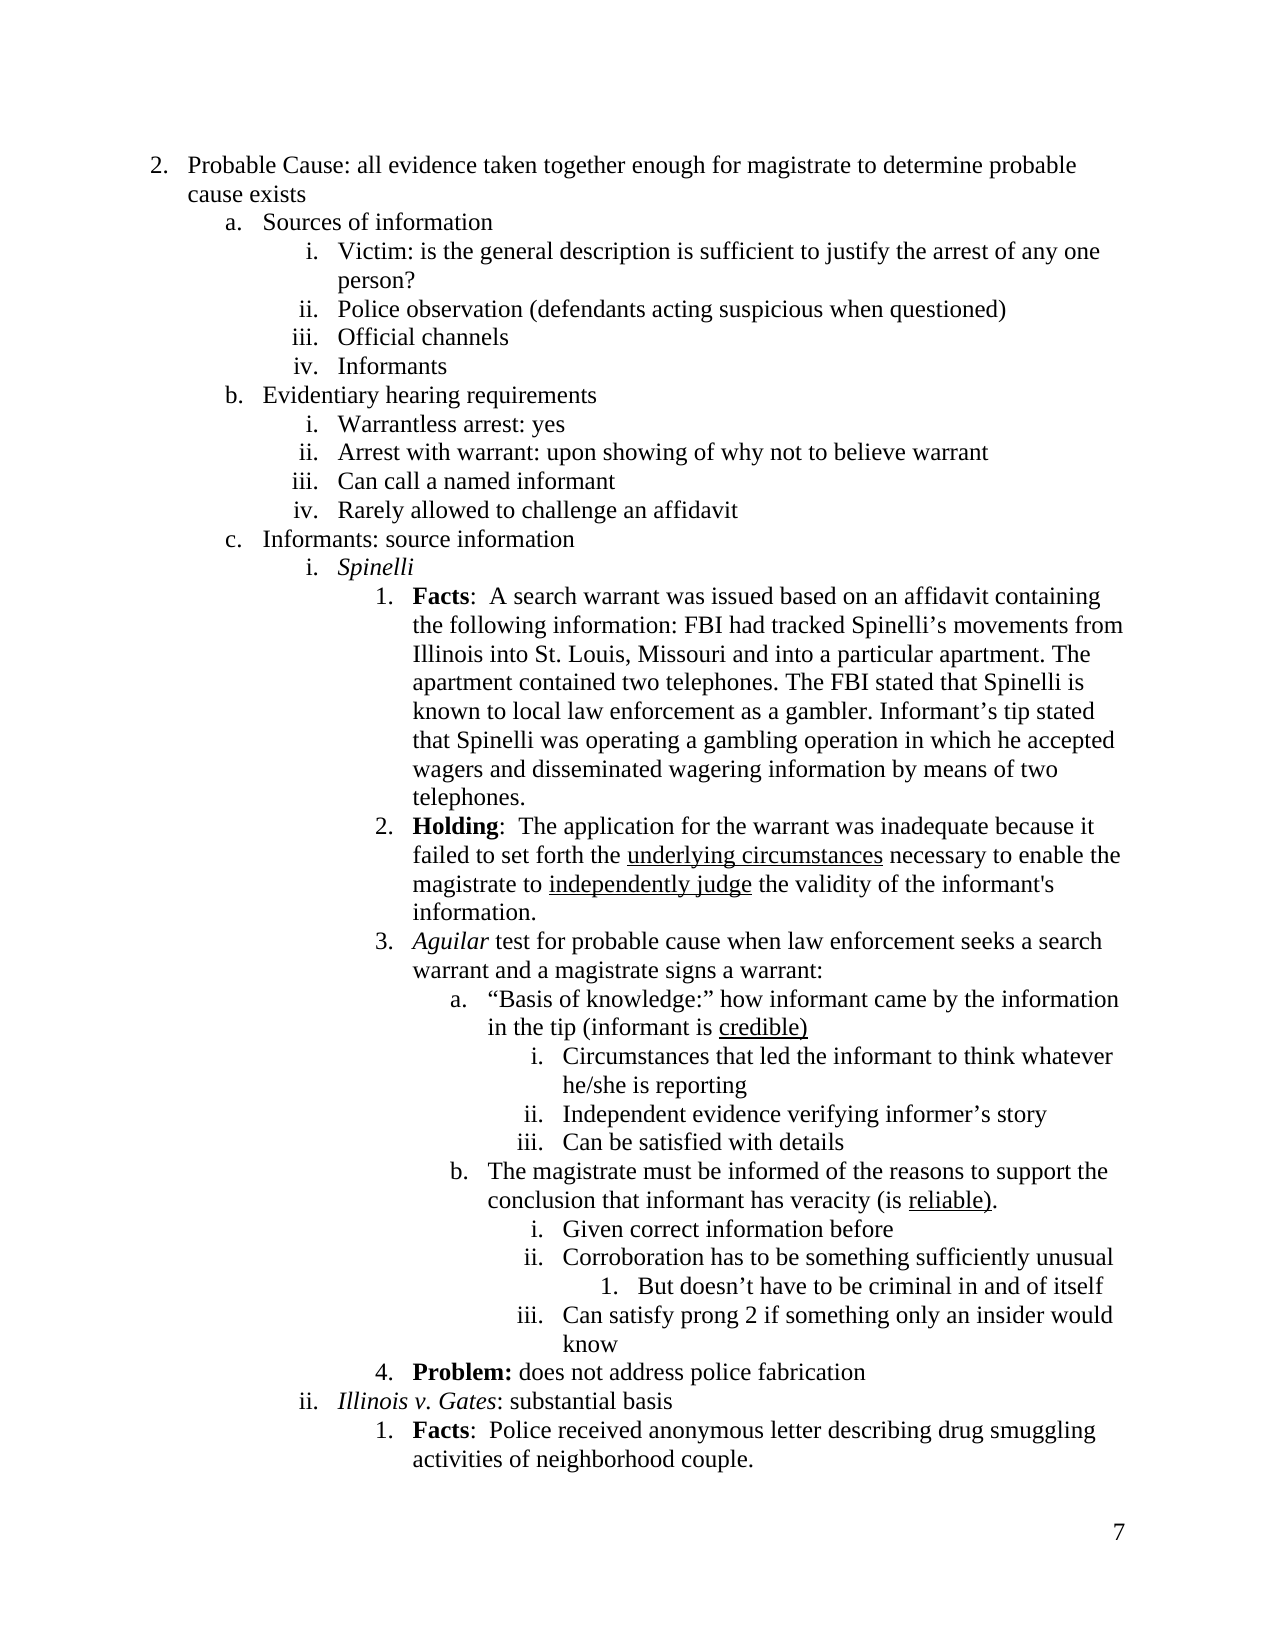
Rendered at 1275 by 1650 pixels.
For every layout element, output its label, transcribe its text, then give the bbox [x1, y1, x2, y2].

list Can satisfy prong 2 if something only an insider would know [544, 1300, 1125, 1357]
list Police observation (defendants acting suspicious when questioned) [319, 294, 1125, 322]
list But doesn’t have to be criminal in and of itself [600, 1271, 1125, 1300]
list Warrantless arrest: yes [319, 409, 1125, 437]
list Arrest with warrant: upon showing of why not to believe warrant [319, 437, 1125, 466]
list Circumstances that led the informant to think whatever he/she is reporting [544, 1041, 1125, 1099]
list Facts: Police received anonymous letter describing drug smuggling activities of neighborhood couple. [375, 1415, 1125, 1472]
list Probable Cause: all evidence taken together enough for magistrate to determine probable cause exists [150, 150, 1125, 207]
list Can be satisfied with details [544, 1127, 1125, 1156]
list Evidentiary hearing requirements [225, 380, 1125, 409]
list Aguilar test for probable cause when law enforcement seeks a search warrant and a magistrate signs a warrant: [375, 926, 1125, 984]
list Rarely allowed to challenge an affidavit [319, 495, 1125, 524]
list Informants: source information [225, 524, 1125, 552]
list The magistrate must be informed of the reasons to support the conclusion that informant has veracity (is reliable). [450, 1156, 1125, 1214]
list Problem: does not address police fabrication [375, 1357, 1125, 1386]
list Can call a named informant [319, 466, 1125, 495]
list Official channels [319, 322, 1125, 351]
list Spinelli [319, 552, 1125, 581]
list Holding: The application for the warrant was inadequate because it failed to set forth the underlying circumstances necessary to enable the magistrate to independently judge the validity of the informant's information. [375, 811, 1125, 926]
list Facts: A search warrant was issued based on an affidavit containing the following information: FBI had tracked Spinelli’s movements from Illinois into St. Louis, Missouri and into a particular apartment. The apartment contained two telephones. The FBI stated that Spinelli is known to local law enforcement as a gambler. Informant’s tip stated that Spinelli was operating a gambling operation in which he accepted wagers and disseminated wagering information by means of two telephones. [375, 581, 1125, 811]
list Independent evidence verifying informer’s story [544, 1099, 1125, 1127]
list Given correct information before [544, 1214, 1125, 1242]
list Sources of information [225, 207, 1125, 236]
list Corroboration has to be something sufficiently unusual [544, 1242, 1125, 1271]
list Informants [319, 351, 1125, 380]
list “Basis of knowledge:” how informant came by the information in the tip (informant is credible) [450, 984, 1125, 1041]
list Illinois v. Gates: substantial basis [319, 1386, 1125, 1415]
list Victim: is the general description is sufficient to justify the arrest of any one person? [319, 236, 1125, 294]
